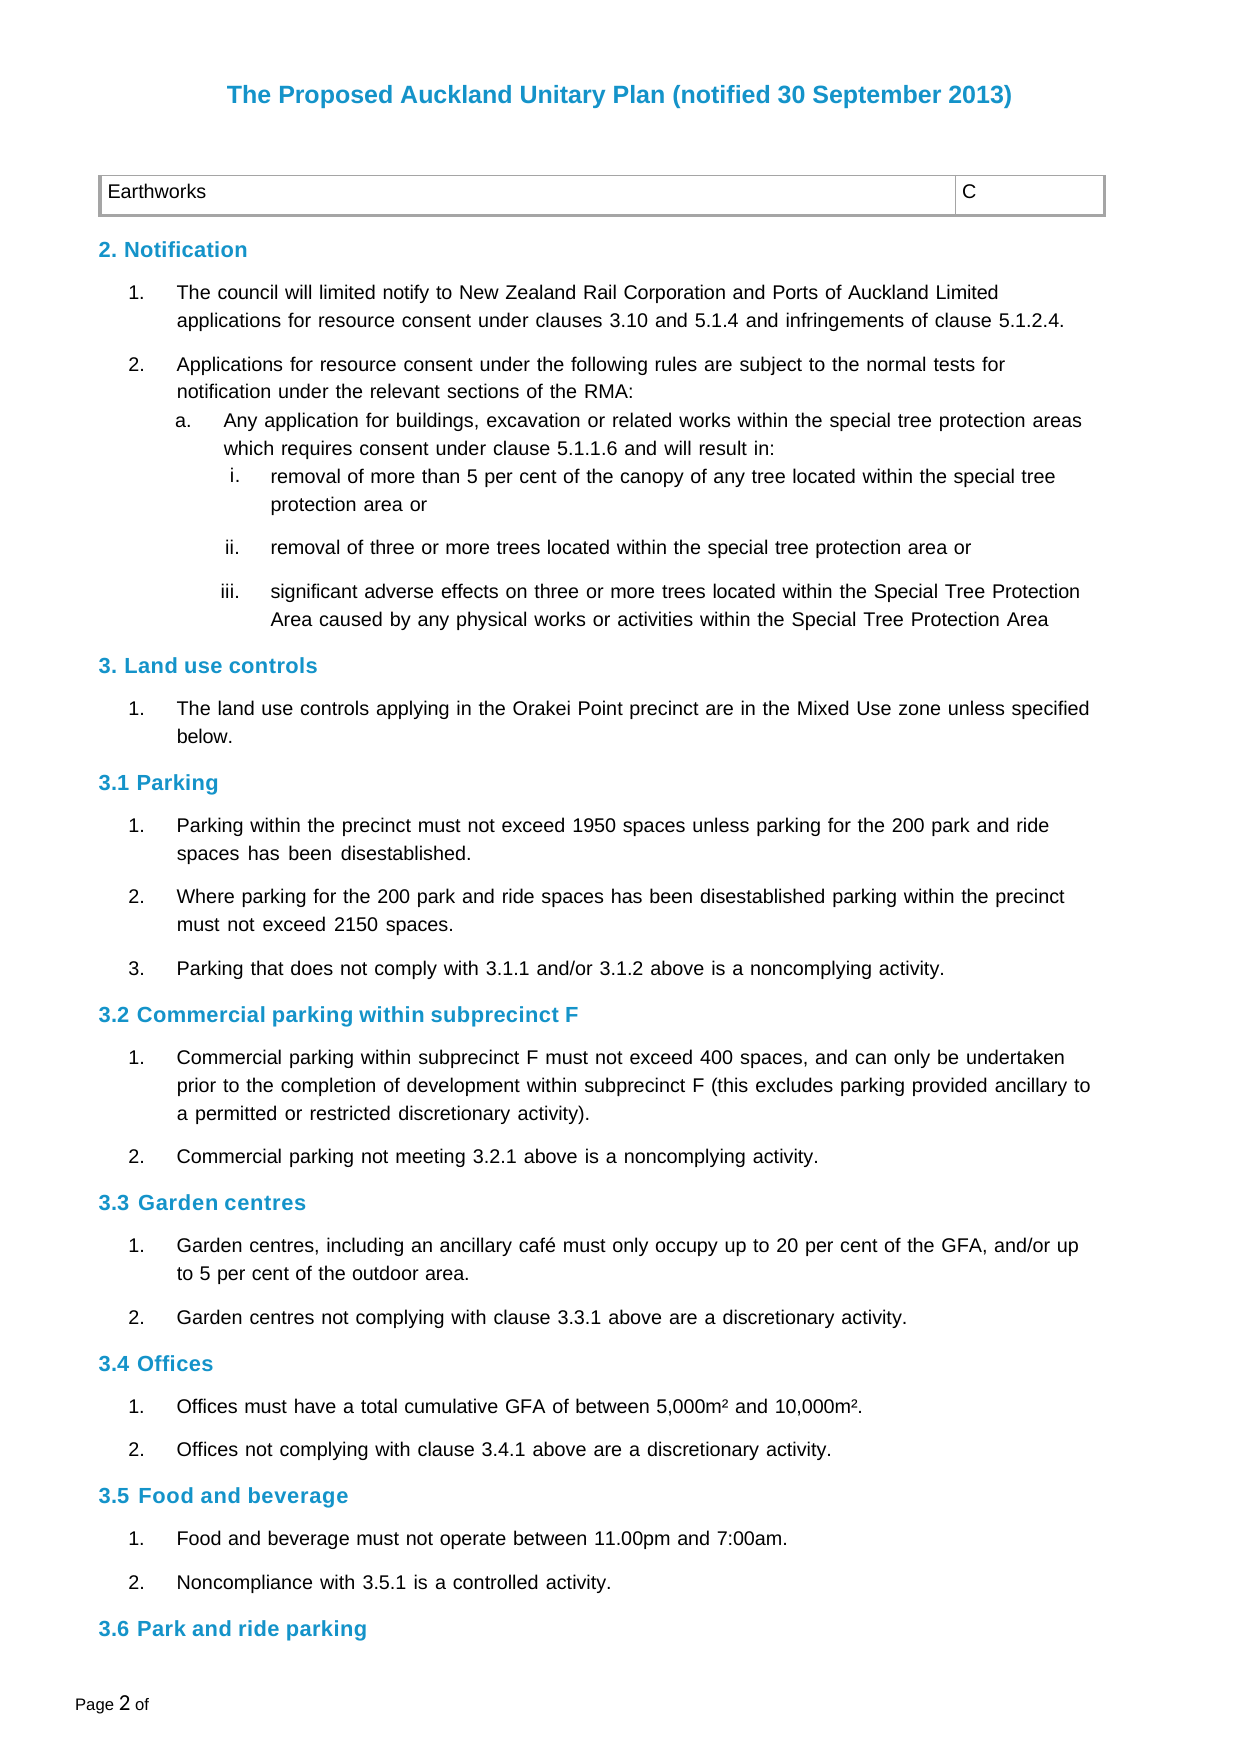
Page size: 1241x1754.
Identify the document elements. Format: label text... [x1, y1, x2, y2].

list Commercial parking not meeting 3.2.1 above is a non­complying activity. [128, 1145, 1113, 1168]
subtitle Food and beverage [98, 1483, 1113, 1508]
list Parking within the precinct must not exceed 1950 spaces unless parking for the 200 park and ride spaces has been disestablished. [128, 813, 1058, 864]
text removal of more than 5 per cent of the canopy of any tree located within the special tree protection area or [270, 464, 1060, 515]
list Garden centres not complying with clause 3.3.1 above are a discretionary activity. [128, 1306, 1113, 1328]
list The land use controls applying in the Orakei Point precinct are in the Mixed Use zone unless specified below. [128, 697, 1101, 747]
list Non­compliance with 3.5.1 is a controlled activity. [128, 1571, 1113, 1594]
subtitle Land use controls [98, 653, 1113, 678]
text removal of three or more trees located within the special tree protection area or [270, 536, 1113, 559]
list Offices must have a total cumulative GFA of between 5,000m² and 10,000m². [128, 1394, 1113, 1417]
list Parking that does not comply with 3.1.1 and/or 3.1.2 above is a non­complying activity. [128, 957, 1113, 979]
list Commercial parking within sub­precinct F must not exceed 400 spaces, and can only be undertaken prior to the completion of development within sub­precinct F (this excludes parking provided ancillary to a permitted or restricted discretionary activity). [128, 1046, 1102, 1124]
list Food and beverage must not operate between 11.00pm and 7:00am. [128, 1527, 1113, 1550]
subtitle Parking [98, 769, 1113, 795]
list Any application for buildings, excavation or related works within the special tree protection areas which requires consent under clause 5.1.1.6 and will result in: [175, 408, 1090, 459]
list The council will limited notify to New Zealand Rail Corporation and Ports of Auckland Limited applications for resource consent under clauses 3.10 and 5.1.4 and infringements of clause 5.1.2.4. [128, 281, 1073, 332]
subtitle Notification [98, 237, 1113, 262]
subtitle Garden centres [98, 1190, 1113, 1215]
text significant adverse effects on three or more trees located within the Special Tree Protection Area caused by any physical works or activities within the Special Tree Protection Area [270, 580, 1090, 630]
subtitle Offices [98, 1351, 1113, 1376]
text i. [64, 464, 240, 487]
list Offices not complying with clause 3.4.1 above are a discretionary activity. [128, 1438, 1113, 1461]
list Garden centres, including an ancillary café must only occupy up to 20 per cent of the GFA, and/or up to 5 per cent of the outdoor area. [128, 1234, 1090, 1285]
list Where parking for the 200 park and ride spaces has been disestablished parking within the precinct must not exceed 2150 spaces. [128, 885, 1073, 936]
list Applications for resource consent under the following rules are subject to the normal tests for notification under the relevant sections of the RMA: [128, 352, 1013, 403]
subtitle Commercial parking within sub­precinct F [98, 1002, 1113, 1027]
text Earthworks C [107, 179, 1113, 202]
subtitle Park and ride parking [98, 1616, 1113, 1641]
text ii. iii. [219, 536, 239, 602]
